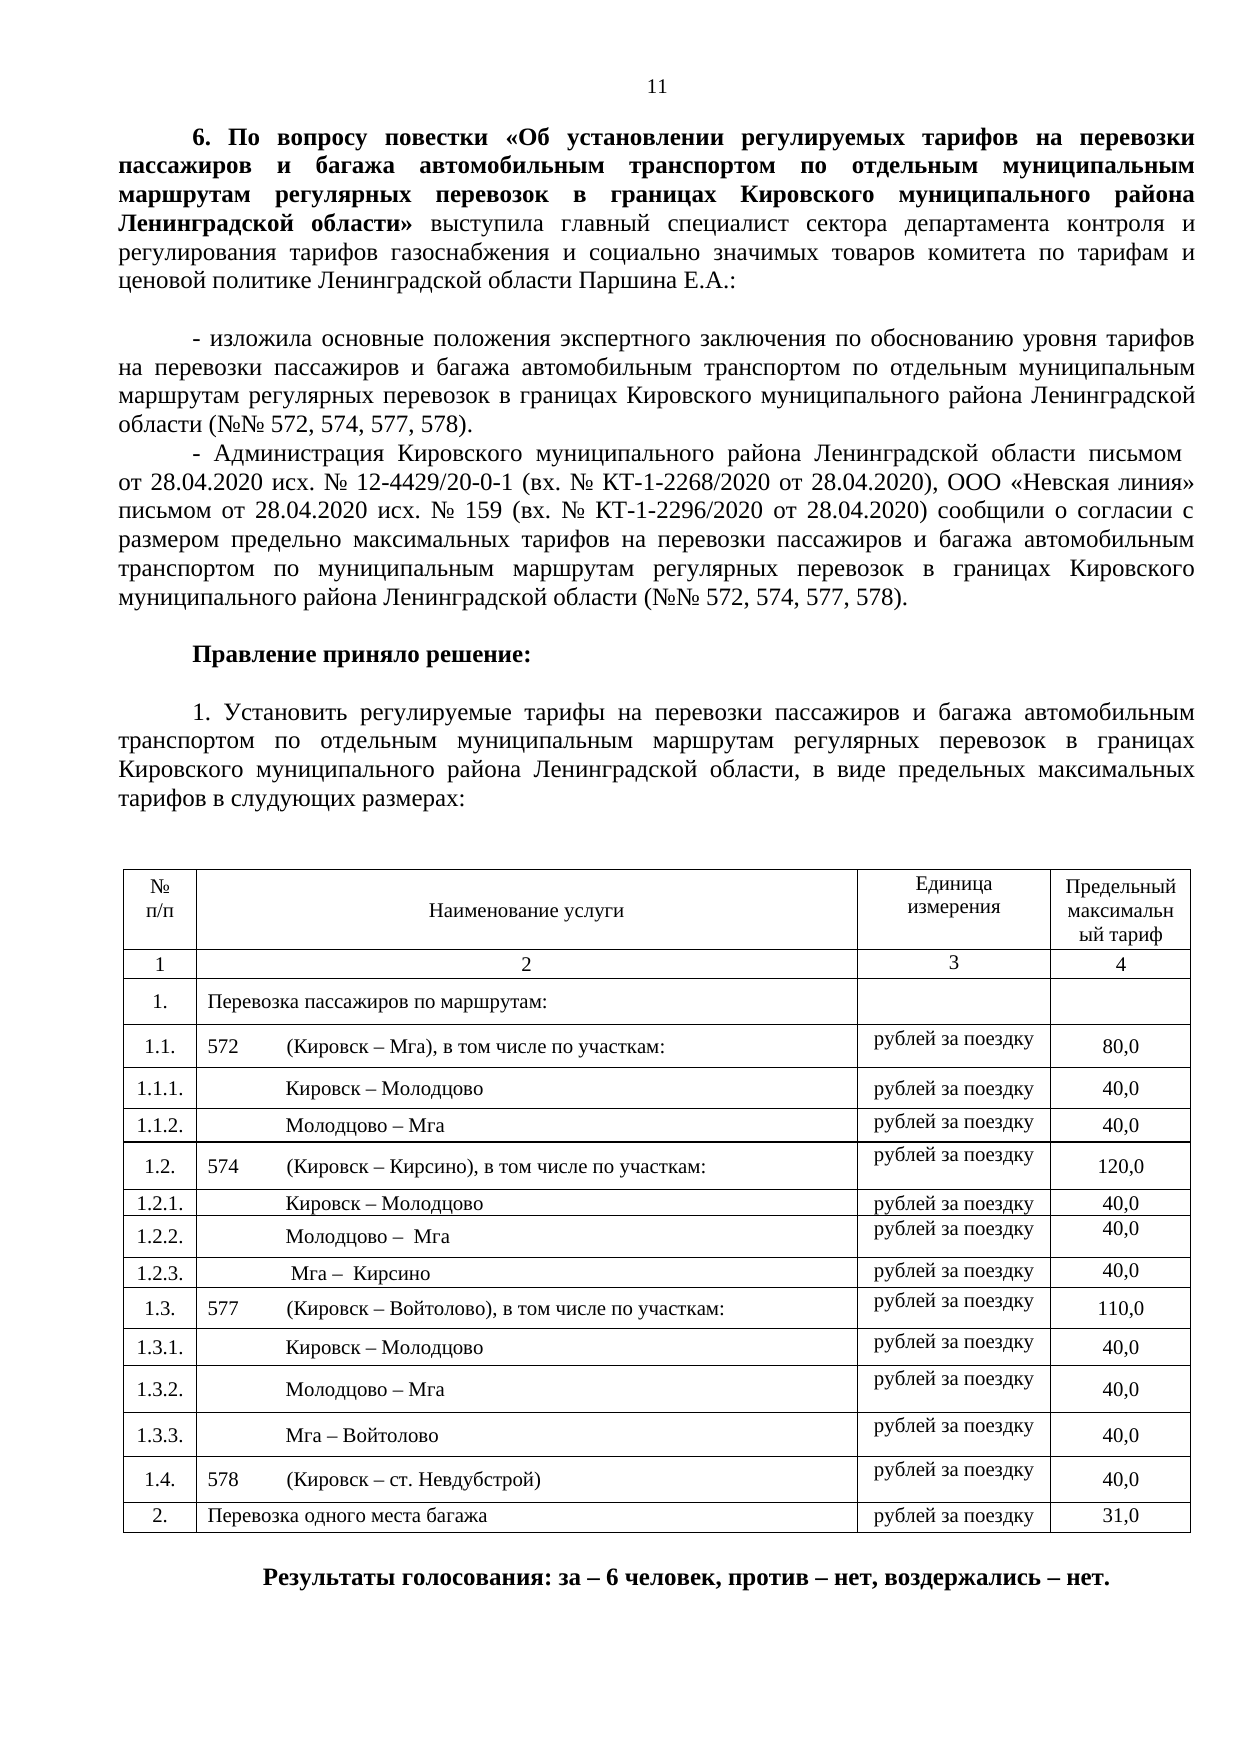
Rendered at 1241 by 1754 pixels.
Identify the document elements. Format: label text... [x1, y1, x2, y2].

table_cell 40,0 [1051, 1216, 1190, 1257]
table_cell 110,0 [1051, 1288, 1190, 1328]
table_cell рублей за поездку [858, 1025, 1050, 1067]
table_cell [858, 979, 1050, 1024]
table_cell рублей за поездку [858, 1258, 1050, 1287]
table_cell 1.1. [124, 1025, 196, 1067]
table_cell рублей за поездку [858, 1190, 1050, 1214]
table_cell 31,0 [1051, 1503, 1190, 1532]
text Результаты голосования: за – 6 человек, против – нет, воздержались – нет. [118, 1562, 1196, 1590]
table_cell 40,0 [1051, 1413, 1190, 1456]
table_cell 120,0 [1051, 1143, 1190, 1189]
table_cell рублей за поездку [858, 1457, 1050, 1502]
table_cell рублей за поездку [858, 1068, 1050, 1108]
table_cell 3 [858, 950, 1050, 977]
table_cell 1.2. [124, 1143, 196, 1189]
table_cell рублей за поездку [858, 1413, 1050, 1456]
table_cell рублей за поездку [858, 1329, 1050, 1365]
table_cell [1051, 979, 1190, 1024]
table_cell 2 [197, 950, 857, 977]
table_cell 572 (Кировск – Мга), в том числе по участкам: [197, 1025, 857, 1067]
table_cell 80,0 [1051, 1025, 1190, 1067]
table_cell 1.1.2. [124, 1109, 196, 1141]
text - изложила основные положения экспертного заключения по обоснованию уровня тарифов на перевозки пассажиров и багажа автомобильным транспортом по отдельным муниципальным маршрутам регулярных перевозок в границах Кировского муниципального района Ленинградской области (№№ 572, 574, 577, 578). [118, 323, 1196, 438]
table_cell 40,0 [1051, 1366, 1190, 1412]
table_cell 40,0 [1051, 1109, 1190, 1141]
table_cell 40,0 [1051, 1258, 1190, 1287]
table_cell 40,0 [1051, 1457, 1190, 1502]
table_cell Мга – Войтолово [197, 1413, 857, 1456]
table_header Единица измерения [858, 870, 1050, 949]
table_cell Мга – Кирсино [197, 1258, 857, 1287]
text - Администрация Кировского муниципального района Ленинградской области письмом от 28.04.2020 исх. № 12-4429/20-0-1 (вх. № КТ-1-2268/2020 от 28.04.2020), ООО «Невская линия» письмом от 28.04.2020 исх. № 159 (вх. № КТ-1-2296/2020 от 28.04.2020) сообщили о согласии с размером предельно максимальных тарифов на перевозки пассажиров и багажа автомобильным транспортом по муниципальным маршрутам регулярных перевозок в границах Кировского муниципального района Ленинградской области (№№ 572, 574, 577, 578). [118, 438, 1196, 611]
table_cell рублей за поездку [858, 1366, 1050, 1412]
table_cell Кировск – Молодцово [197, 1329, 857, 1365]
table_cell 1 [124, 950, 196, 977]
table_cell Молодцово – Мга [197, 1109, 857, 1141]
table_cell 2. [124, 1503, 196, 1532]
text 6. По вопросу повестки «Об установлении регулируемых тарифов на перевозки пассажиров и багажа автомобильным транспортом по отдельным муниципальным маршрутам регулярных перевозок в границах Кировского муниципального района Ленинградской области» выступила главный специалист сектора департамента контроля и регулирования тарифов газоснабжения и социально значимых товаров комитета по тарифам и ценовой политике Ленинградской области Паршина Е.А.: [118, 122, 1196, 294]
table_cell Перевозка пассажиров по маршрутам: [197, 979, 857, 1024]
table_cell 40,0 [1051, 1068, 1190, 1108]
table_cell 1.3.2. [124, 1366, 196, 1412]
table_cell 4 [1051, 950, 1190, 977]
table_cell 1.3.1. [124, 1329, 196, 1365]
text 1. Установить регулируемые тарифы на перевозки пассажиров и багажа автомобильным транспортом по отдельным муниципальным маршрутам регулярных перевозок в границах Кировского муниципального района Ленинградской области, в виде предельных максимальных тарифов в слудующих размерах: [118, 697, 1196, 812]
table_cell 40,0 [1051, 1329, 1190, 1365]
table_header № п/п [124, 870, 196, 949]
text Правление приняло решение: [118, 639, 1196, 668]
table_cell Молодцово – Мга [197, 1366, 857, 1412]
table_cell 574 (Кировск – Кирсино), в том числе по участкам: [197, 1143, 857, 1189]
table_cell 1.2.3. [124, 1258, 196, 1287]
table_header Предельный максимальный тариф [1051, 870, 1190, 949]
table_cell рублей за поездку [858, 1216, 1050, 1257]
table_cell Перевозка одного места багажа [197, 1503, 857, 1532]
table_cell 577 (Кировск – Войтолово), в том числе по участкам: [197, 1288, 857, 1328]
table_cell рублей за поездку [858, 1143, 1050, 1189]
table_header Наименование услуги [197, 870, 857, 949]
table_cell 40,0 [1051, 1190, 1190, 1214]
table_cell Кировск – Молодцово [197, 1190, 857, 1214]
table_cell 1.2.1. [124, 1190, 196, 1214]
table_cell рублей за поездку [858, 1109, 1050, 1141]
table_cell 1.3. [124, 1288, 196, 1328]
table_cell 1.3.3. [124, 1413, 196, 1456]
table_cell 578 (Кировск – ст. Невдубстрой) [197, 1457, 857, 1502]
table_cell Молодцово – Мга [197, 1216, 857, 1257]
table_cell 1.1.1. [124, 1068, 196, 1108]
table_cell 1. [124, 979, 196, 1024]
table_cell рублей за поездку [858, 1288, 1050, 1328]
table_cell Кировск – Молодцово [197, 1068, 857, 1108]
table_cell 1.4. [124, 1457, 196, 1502]
table_cell рублей за поездку [858, 1503, 1050, 1532]
table_cell 1.2.2. [124, 1216, 196, 1257]
